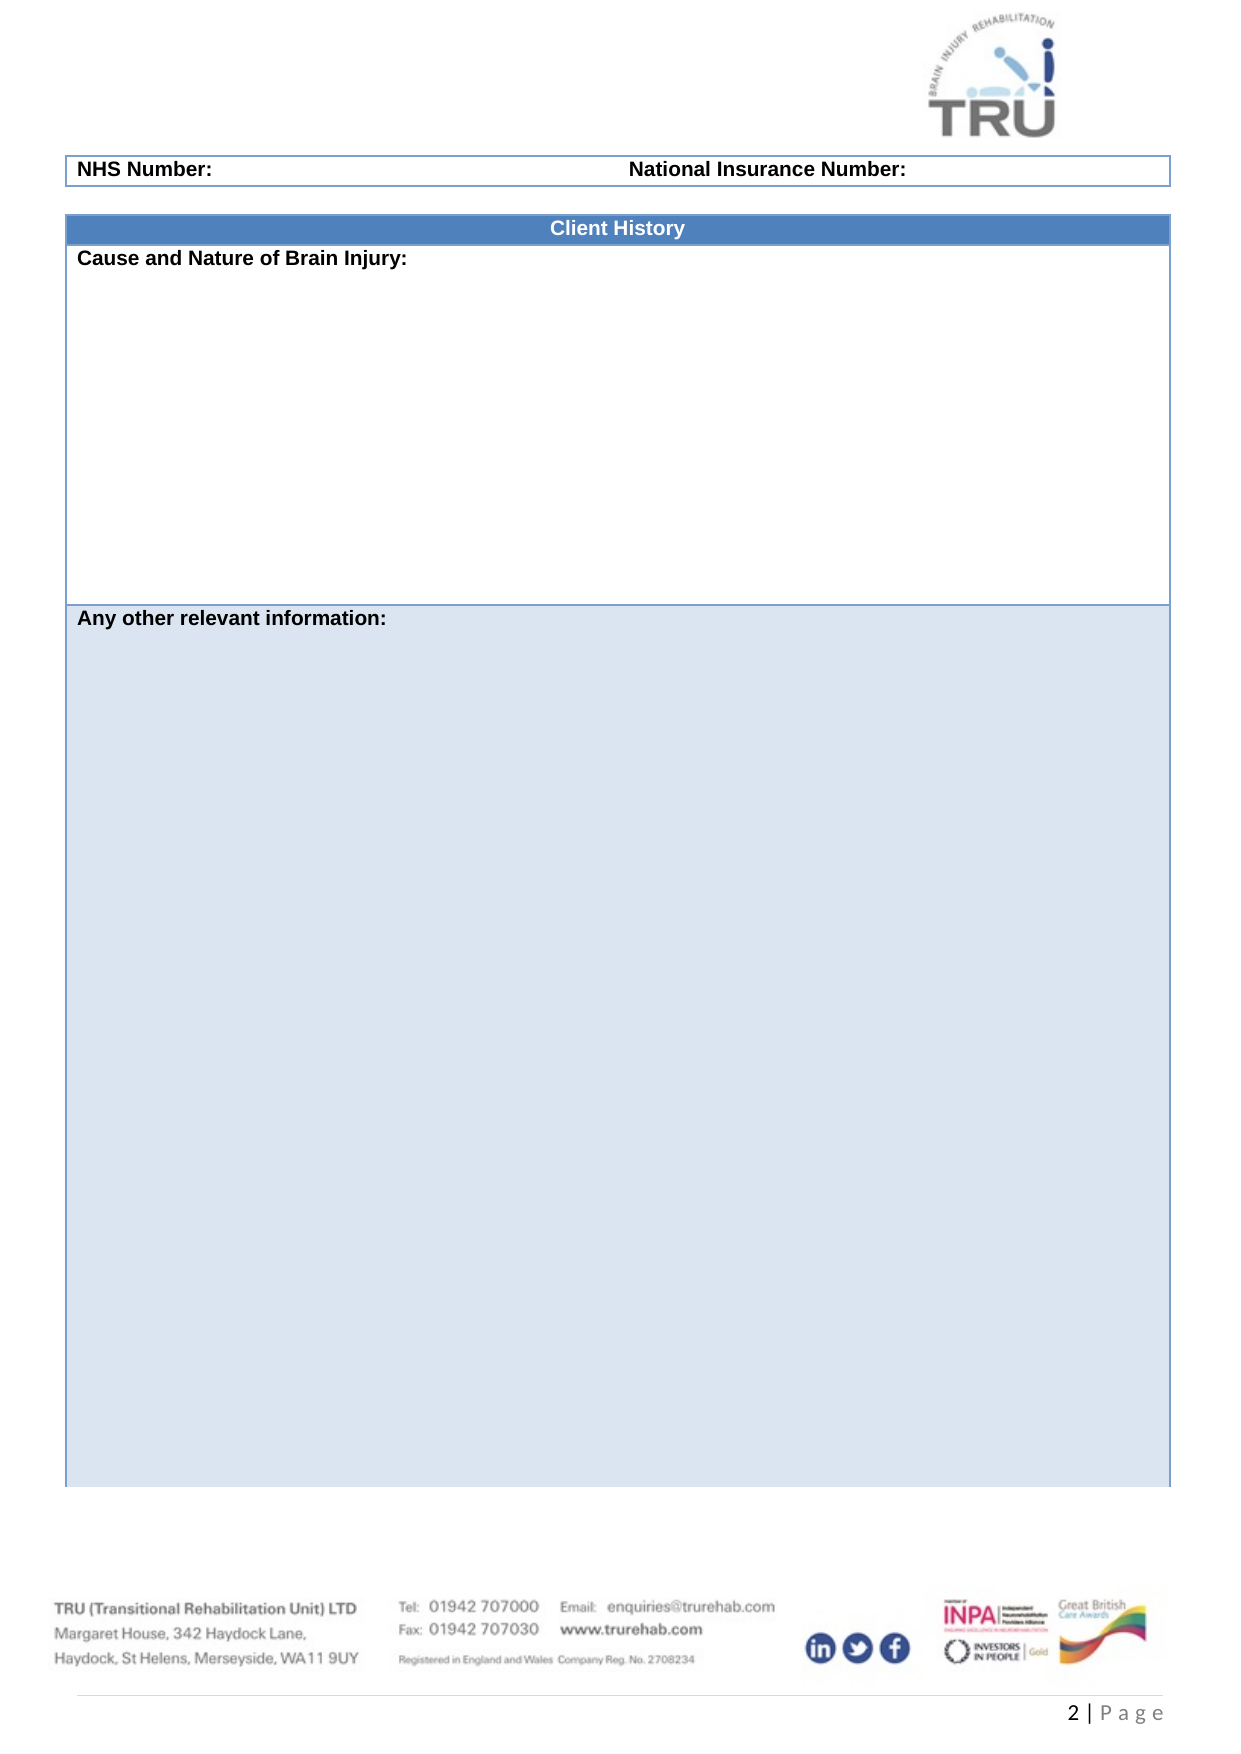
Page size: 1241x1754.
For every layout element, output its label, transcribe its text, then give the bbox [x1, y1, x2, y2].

table_cell NHS Number: [67, 157, 617, 184]
table_header Client History [67, 216, 1169, 244]
picture [910, 0, 1075, 155]
table_cell Any other relevant information: [67, 606, 1169, 1487]
picture [0, 1487, 1238, 1694]
table_cell Cause and Nature of Brain Injury: [67, 246, 1169, 604]
table_cell National Insurance Number: [618, 157, 1169, 184]
